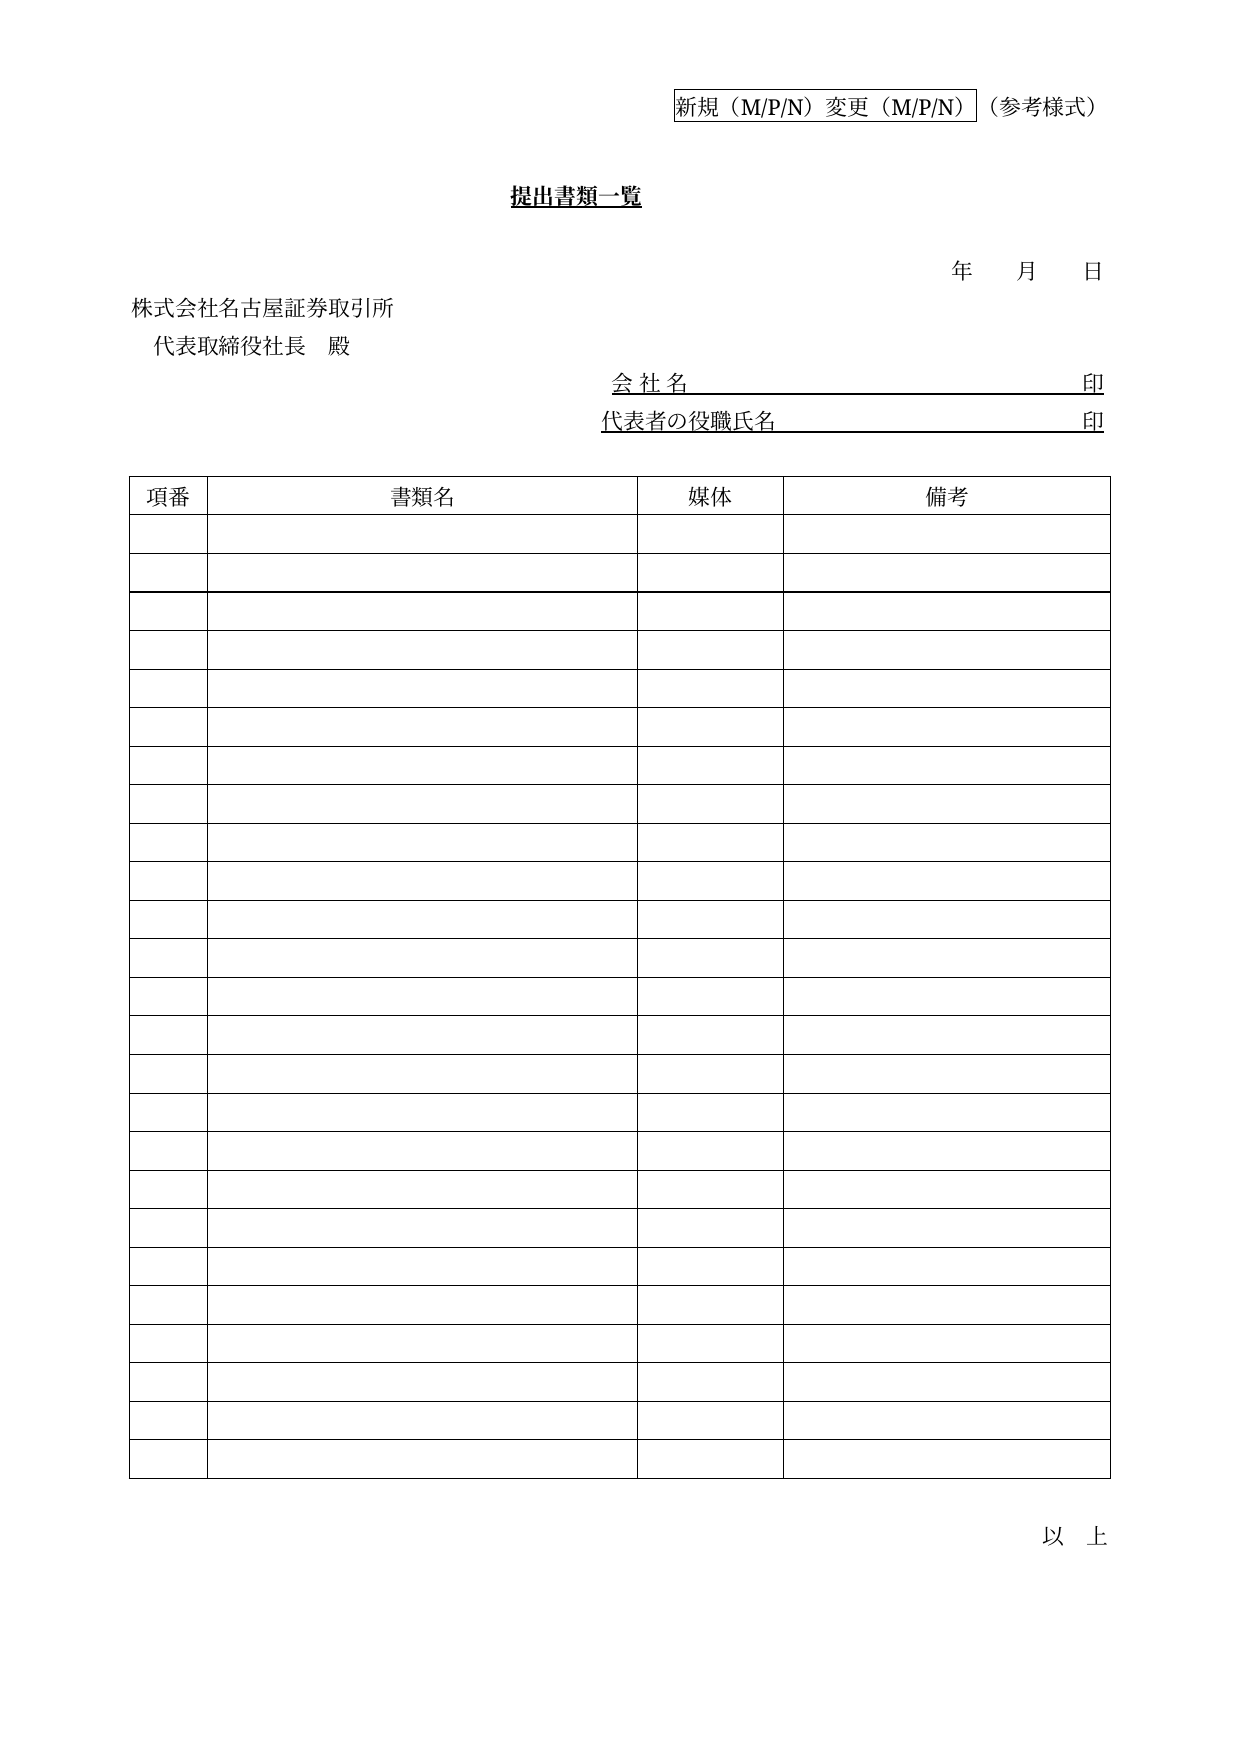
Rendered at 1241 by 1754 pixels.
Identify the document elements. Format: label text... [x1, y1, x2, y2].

table_cell [638, 1402, 783, 1439]
table_cell [130, 1209, 207, 1247]
table_cell [208, 785, 637, 823]
table_cell [130, 1016, 207, 1054]
table_cell [638, 1171, 783, 1208]
table_cell [208, 670, 637, 707]
table_cell [208, 515, 637, 553]
table_cell [208, 939, 637, 977]
text 株式会社名古屋証券取引所 [131, 288, 1104, 326]
table_cell [130, 939, 207, 977]
table_cell [638, 939, 783, 977]
table_cell [130, 593, 207, 630]
table_cell [784, 1132, 1110, 1169]
table_cell [130, 747, 207, 784]
table_cell [784, 670, 1110, 707]
table_cell [130, 1286, 207, 1324]
table_cell [784, 939, 1110, 977]
table_cell [208, 901, 637, 938]
table_cell [208, 593, 637, 630]
table_cell [784, 785, 1110, 823]
table_cell [784, 593, 1110, 630]
table_cell [208, 824, 637, 861]
table_cell [208, 708, 637, 746]
table_cell [784, 1055, 1110, 1092]
table_cell [130, 1171, 207, 1208]
table_cell [784, 1286, 1110, 1324]
table_cell [784, 708, 1110, 746]
table_cell [638, 1055, 783, 1092]
table_cell [638, 785, 783, 823]
table_cell [130, 824, 207, 861]
table_cell [638, 708, 783, 746]
table_cell [130, 515, 207, 553]
table_cell [208, 554, 637, 591]
table_cell [638, 1132, 783, 1169]
table_cell [638, 747, 783, 784]
table_cell [130, 1132, 207, 1169]
table_cell [208, 747, 637, 784]
table_cell [638, 1440, 783, 1478]
table_cell [208, 1286, 637, 1324]
table_cell [130, 1363, 207, 1401]
table_cell [638, 670, 783, 707]
table_cell [784, 554, 1110, 591]
text 提出書類一覧 [131, 176, 1021, 213]
table_cell [638, 1209, 783, 1247]
table_cell [638, 554, 783, 591]
table_cell [784, 978, 1110, 1015]
table_cell [784, 1402, 1110, 1439]
table_cell [638, 1325, 783, 1362]
table_cell [130, 862, 207, 900]
table_cell [208, 1440, 637, 1478]
table_header 媒体 [638, 477, 783, 514]
table_cell [638, 593, 783, 630]
table_cell [638, 824, 783, 861]
table_cell [130, 978, 207, 1015]
table_cell [208, 978, 637, 1015]
table_cell [784, 1016, 1110, 1054]
table_cell [784, 515, 1110, 553]
table_cell [638, 1248, 783, 1285]
table_cell [784, 1363, 1110, 1401]
table_header 書類名 [208, 477, 637, 514]
table_cell [784, 862, 1110, 900]
table_cell [208, 1209, 637, 1247]
table_cell [130, 1440, 207, 1478]
table_cell [208, 1248, 637, 1285]
table_cell [130, 554, 207, 591]
text 年 月 日 [131, 251, 1104, 288]
table_cell [208, 1402, 637, 1439]
table_cell [784, 1094, 1110, 1131]
table_cell [208, 1363, 637, 1401]
text 代表者の役職氏名 印 [131, 401, 1104, 438]
table_header 項番 [130, 477, 207, 514]
table_cell [784, 1248, 1110, 1285]
table_cell [208, 1055, 637, 1092]
table_cell [130, 1248, 207, 1285]
table_cell [784, 747, 1110, 784]
table_cell [208, 1171, 637, 1208]
table_cell [208, 862, 637, 900]
table_cell [130, 901, 207, 938]
text 会 社 名 印 [131, 363, 1104, 401]
table_cell [130, 631, 207, 668]
table_cell [638, 1363, 783, 1401]
table_cell [784, 1325, 1110, 1362]
table_cell [638, 515, 783, 553]
table_cell [784, 1171, 1110, 1208]
table_cell [130, 1402, 207, 1439]
table_cell [638, 862, 783, 900]
table_header 備考 [784, 477, 1110, 514]
table_cell [208, 1094, 637, 1131]
table_cell [638, 1286, 783, 1324]
table_cell [208, 631, 637, 668]
table_cell [130, 785, 207, 823]
table_cell [130, 670, 207, 707]
text 以 上 [131, 1516, 1108, 1554]
table_cell [784, 901, 1110, 938]
table_cell [130, 708, 207, 746]
text 代表取締役社長 殿 [153, 326, 1104, 363]
table_cell [130, 1055, 207, 1092]
table_cell [784, 824, 1110, 861]
table_cell [638, 631, 783, 668]
table_cell [130, 1325, 207, 1362]
table_cell [784, 631, 1110, 668]
table_cell [208, 1016, 637, 1054]
table_cell [638, 901, 783, 938]
table_cell [784, 1440, 1110, 1478]
table_cell [638, 1016, 783, 1054]
table_cell [208, 1132, 637, 1169]
table_cell [208, 1325, 637, 1362]
table_cell [638, 978, 783, 1015]
table_cell [784, 1209, 1110, 1247]
table_cell [130, 1094, 207, 1131]
table_cell [638, 1094, 783, 1131]
